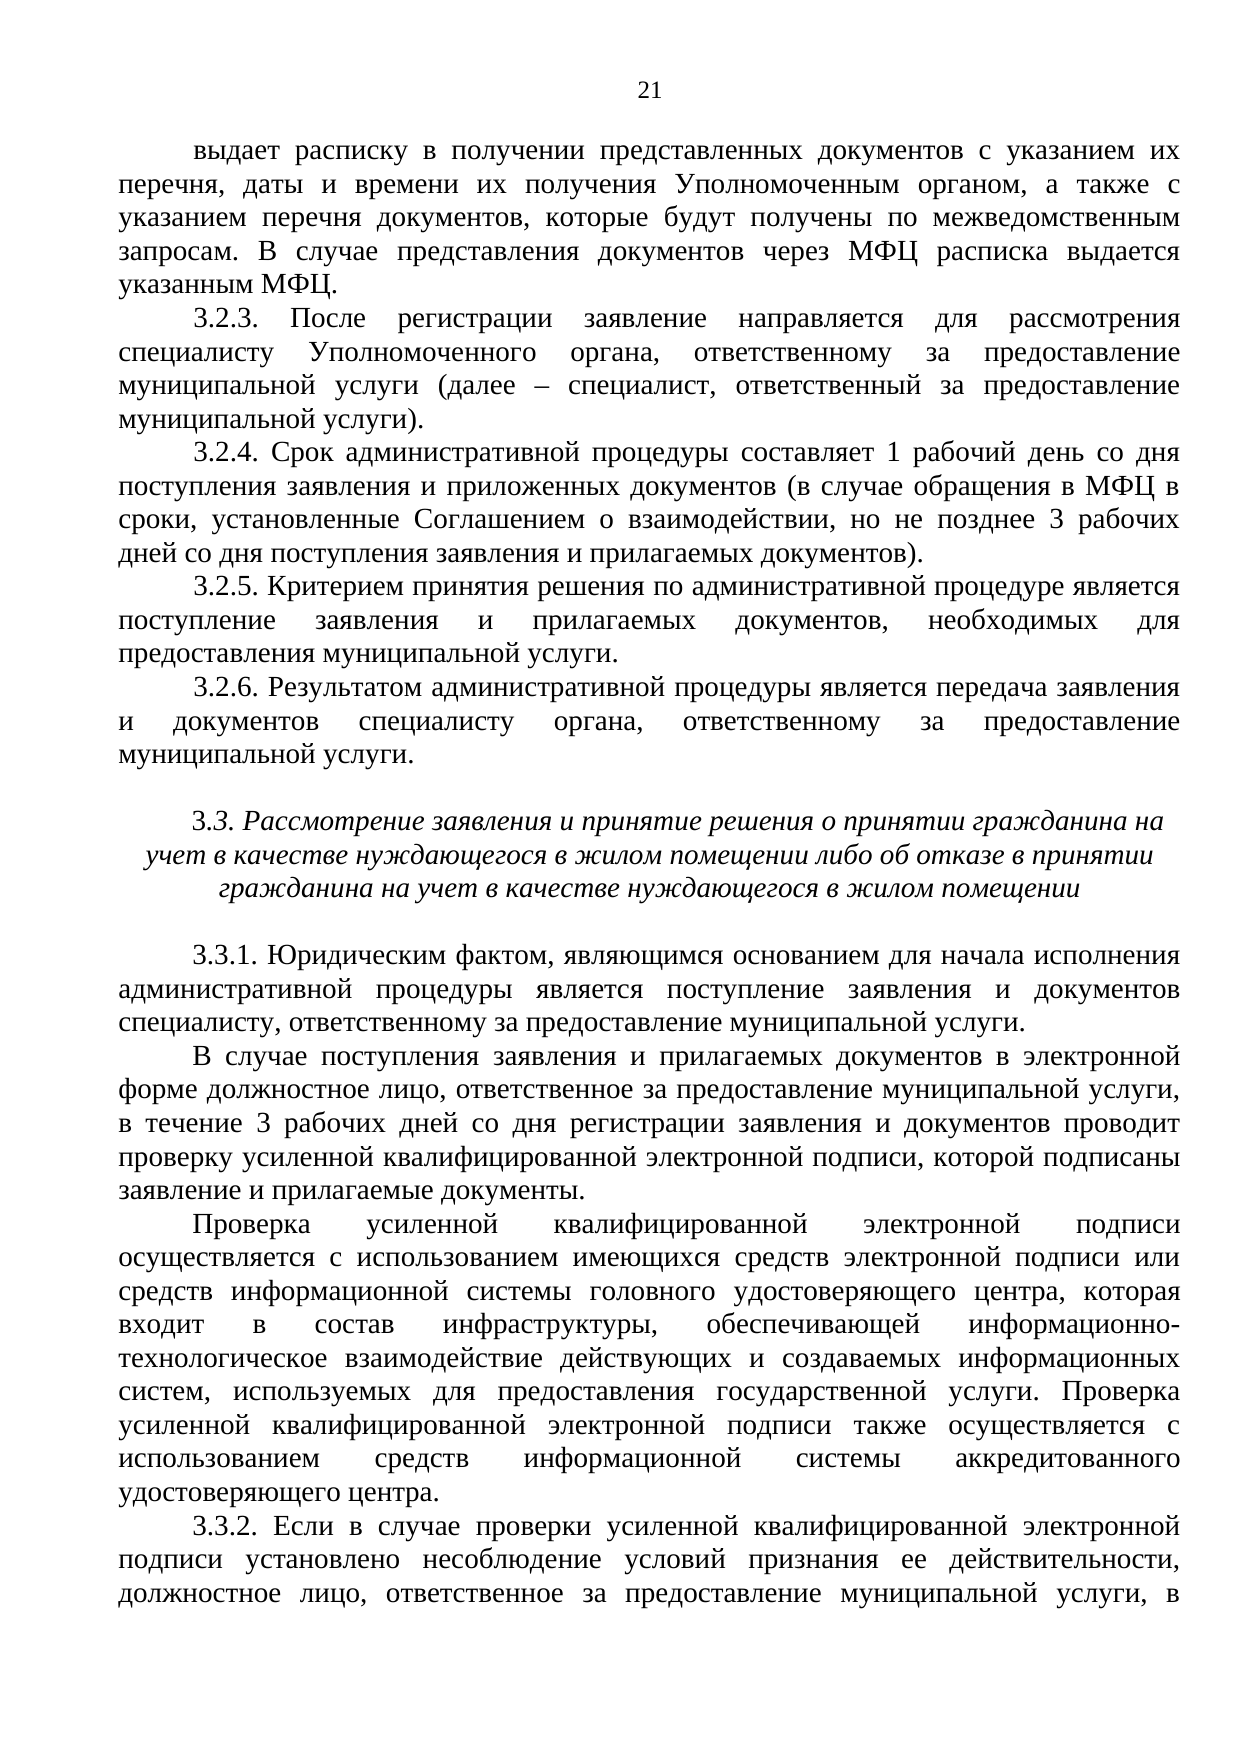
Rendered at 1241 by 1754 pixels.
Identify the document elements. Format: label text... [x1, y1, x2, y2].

text 3.2.3. После регистрации заявление направляется для рассмотрения специалисту Уполномоченного органа, ответственному за предоставление муниципальной услуги (далее – специалист, ответственный за предоставление муниципальной услуги). [118, 300, 1181, 434]
text Проверка усиленной квалифицированной электронной подписи осуществляется с использованием имеющихся средств электронной подписи или средств информационной системы головного удостоверяющего центра, которая входит в состав инфраструктуры, обеспечивающей информационно-технологическое взаимодействие действующих и создаваемых информационных систем, используемых для предоставления государственной услуги. Проверка усиленной квалифицированной электронной подписи также осуществляется с использованием средств информационной системы аккредитованного удостоверяющего центра. [118, 1206, 1181, 1508]
text В случае поступления заявления и прилагаемых документов в электронной форме должностное лицо, ответственное за предоставление муниципальной услуги, в течение 3 рабочих дней со дня регистрации заявления и документов проводит проверку усиленной квалифицированной электронной подписи, которой подписаны заявление и прилагаемые документы. [118, 1038, 1181, 1206]
text 3.2.5. Критерием принятия решения по административной процедуре является поступление заявления и прилагаемых документов, необходимых для предоставления муниципальной услуги. [118, 568, 1181, 669]
text 3.3. Рассмотрение заявления и принятие решения о принятии гражданина на учет в качестве нуждающегося в жилом помещении либо об отказе в принятии гражданина на учет в качестве нуждающегося в жилом помещении [118, 803, 1181, 904]
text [118, 1508, 1181, 1608]
text 3.2.6. Результатом административной процедуры является передача заявления и документов специалисту органа, ответственному за предоставление муниципальной услуги. [118, 669, 1181, 770]
text 3.2.4. Срок административной процедуры составляет 1 рабочий день со дня поступления заявления и приложенных документов (в случае обращения в МФЦ в сроки, установленные Соглашением о взаимодействии, но не позднее 3 рабочих дней со дня поступления заявления и прилагаемых документов). [118, 434, 1181, 568]
text 3.3.1. Юридическим фактом, являющимся основанием для начала исполнения административной процедуры является поступление заявления и документов специалисту, ответственному за предоставление муниципальной услуги. [118, 937, 1181, 1038]
text выдает расписку в получении представленных документов с указанием их перечня, даты и времени их получения Уполномоченным органом, а также с указанием перечня документов, которые будут получены по межведомственным запросам. В случае представления документов через МФЦ расписка выдается указанным МФЦ. [118, 132, 1181, 300]
